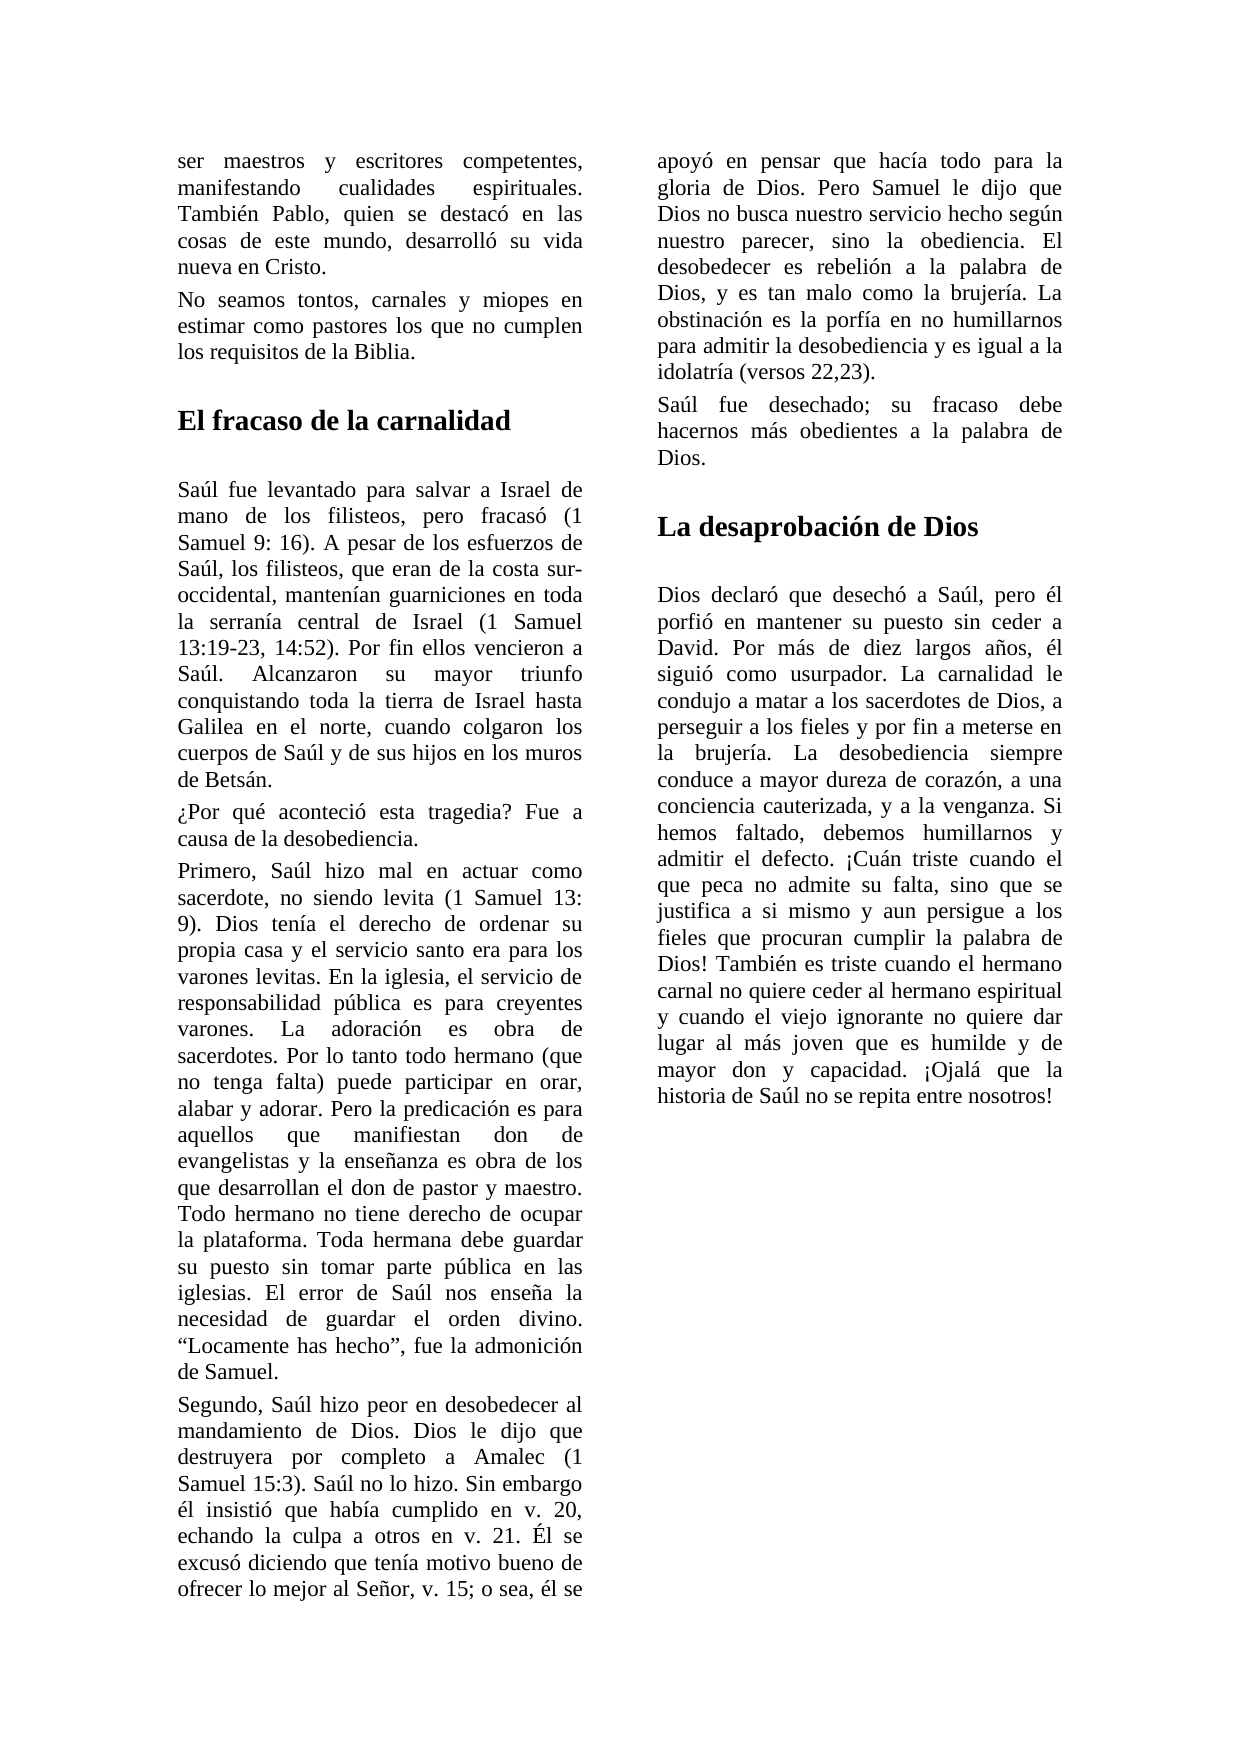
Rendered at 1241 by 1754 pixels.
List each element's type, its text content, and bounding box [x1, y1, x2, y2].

text Saúl fue levantado para salvar a Israel de mano de los filisteos, pero fracasó (1 Samuel 9: 16). A pesar de los esfuerzos de Saúl, los filisteos, que eran de la costa sur-occidental, mantenían guarniciones en toda la serranía central de Israel (1 Samuel 13:19-23, 14:52). Por fin ellos vencieron a Saúl. Alcanzaron su mayor triunfo conquistando toda la tierra de Israel hasta Galilea en el norte, cuando colgaron los cuerpos de Saúl y de sus hijos en los muros de Betsán. [177, 476, 583, 792]
text Saúl fue desechado; su fracaso debe hacernos más obedientes a la palabra de Dios. [657, 391, 1063, 470]
text La desaprobación de Dios [657, 509, 1063, 542]
text El fracaso de la carnalidad [177, 403, 583, 437]
text No seamos tontos, carnales y miopes en estimar como pastores los que no cumplen los requisitos de la Biblia. [177, 286, 583, 365]
text ¿Por qué aconteció esta tragedia? Fue a causa de la desobediencia. [177, 798, 583, 851]
text Segundo, Saúl hizo peor en desobedecer al mandamiento de Dios. Dios le dijo que destruyera por completo a Amalec (1 Samuel 15:3). Saúl no lo hizo. Sin embargo él insistió que había cumplido en v. 20, echando la culpa a otros en v. 21. Él se excusó diciendo que tenía motivo bueno de ofrecer lo mejor al Señor, v. 15; o sea, él se apoyó en pensar que hacía todo para la gloria de Dios. Pero Samuel le dijo que Dios no busca nuestro servicio hecho según nuestro parecer, sino la obediencia. El desobedecer es rebelión a la palabra de Dios, y es tan malo como la brujería. La obstinación es la porfía en no humillarnos para admitir la desobediencia y es igual a la idolatría (versos 22,23). [657, 148, 1063, 385]
text Dios declaró que desechó a Saúl, pero él porfió en mantener su puesto sin ceder a David. Por más de diez largos años, él siguió como usurpador. La carnalidad le condujo a matar a los sacerdotes de Dios, a perseguir a los fieles y por fin a meterse en la brujería. La desobediencia siempre conduce a mayor dureza de corazón, a una conciencia cauterizada, y a la venganza. Si hemos faltado, debemos humillarnos y admitir el defecto. ¡Cuán triste cuando el que peca no admite su falta, sino que se justifica a si mismo y aun persigue a los fieles que procuran cumplir la palabra de Dios! También es triste cuando el hermano carnal no quiere ceder al hermano espiritual y cuando el viejo ignorante no quiere dar lugar al más joven que es humilde y de mayor don y capacidad. ¡Ojalá que la historia de Saúl no se repita entre nosotros! [657, 581, 1063, 1108]
text Segundo, Saúl hizo peor en desobedecer al mandamiento de Dios. Dios le dijo que destruyera por completo a Amalec (1 Samuel 15:3). Saúl no lo hizo. Sin embargo él insistió que había cumplido en v. 20, echando la culpa a otros en v. 21. Él se excusó diciendo que tenía motivo bueno de ofrecer lo mejor al Señor, v. 15; o sea, él se apoyó en pensar que hacía todo para la gloria de Dios. Pero Samuel le dijo que Dios no busca nuestro servicio hecho según nuestro parecer, sino la obediencia. El desobedecer es rebelión a la palabra de Dios, y es tan malo como la brujería. La obstinación es la porfía en no humillarnos para admitir la desobediencia y es igual a la idolatría (versos 22,23). [177, 1391, 583, 1602]
text Primero, Saúl hizo mal en actuar como sacerdote, no siendo levita (1 Samuel 13: 9). Dios tenía el derecho de ordenar su propia casa y el servicio santo era para los varones levitas. En la iglesia, el servicio de responsabilidad pública es para creyentes varones. La adoración es obra de sacerdotes. Por lo tanto todo hermano (que no tenga falta) puede participar en orar, alabar y adorar. Pero la predicación es para aquellos que manifiestan don de evangelistas y la enseñanza es obra de los que desarrollan el don de pastor y maestro. Todo hermano no tiene derecho de ocupar la plataforma. Toda hermana debe guardar su puesto sin tomar parte pública en las iglesias. El error de Saúl nos enseña la necesidad de guardar el orden divino. “Locamente has hecho”, fue la admonición de Samuel. [177, 857, 583, 1384]
